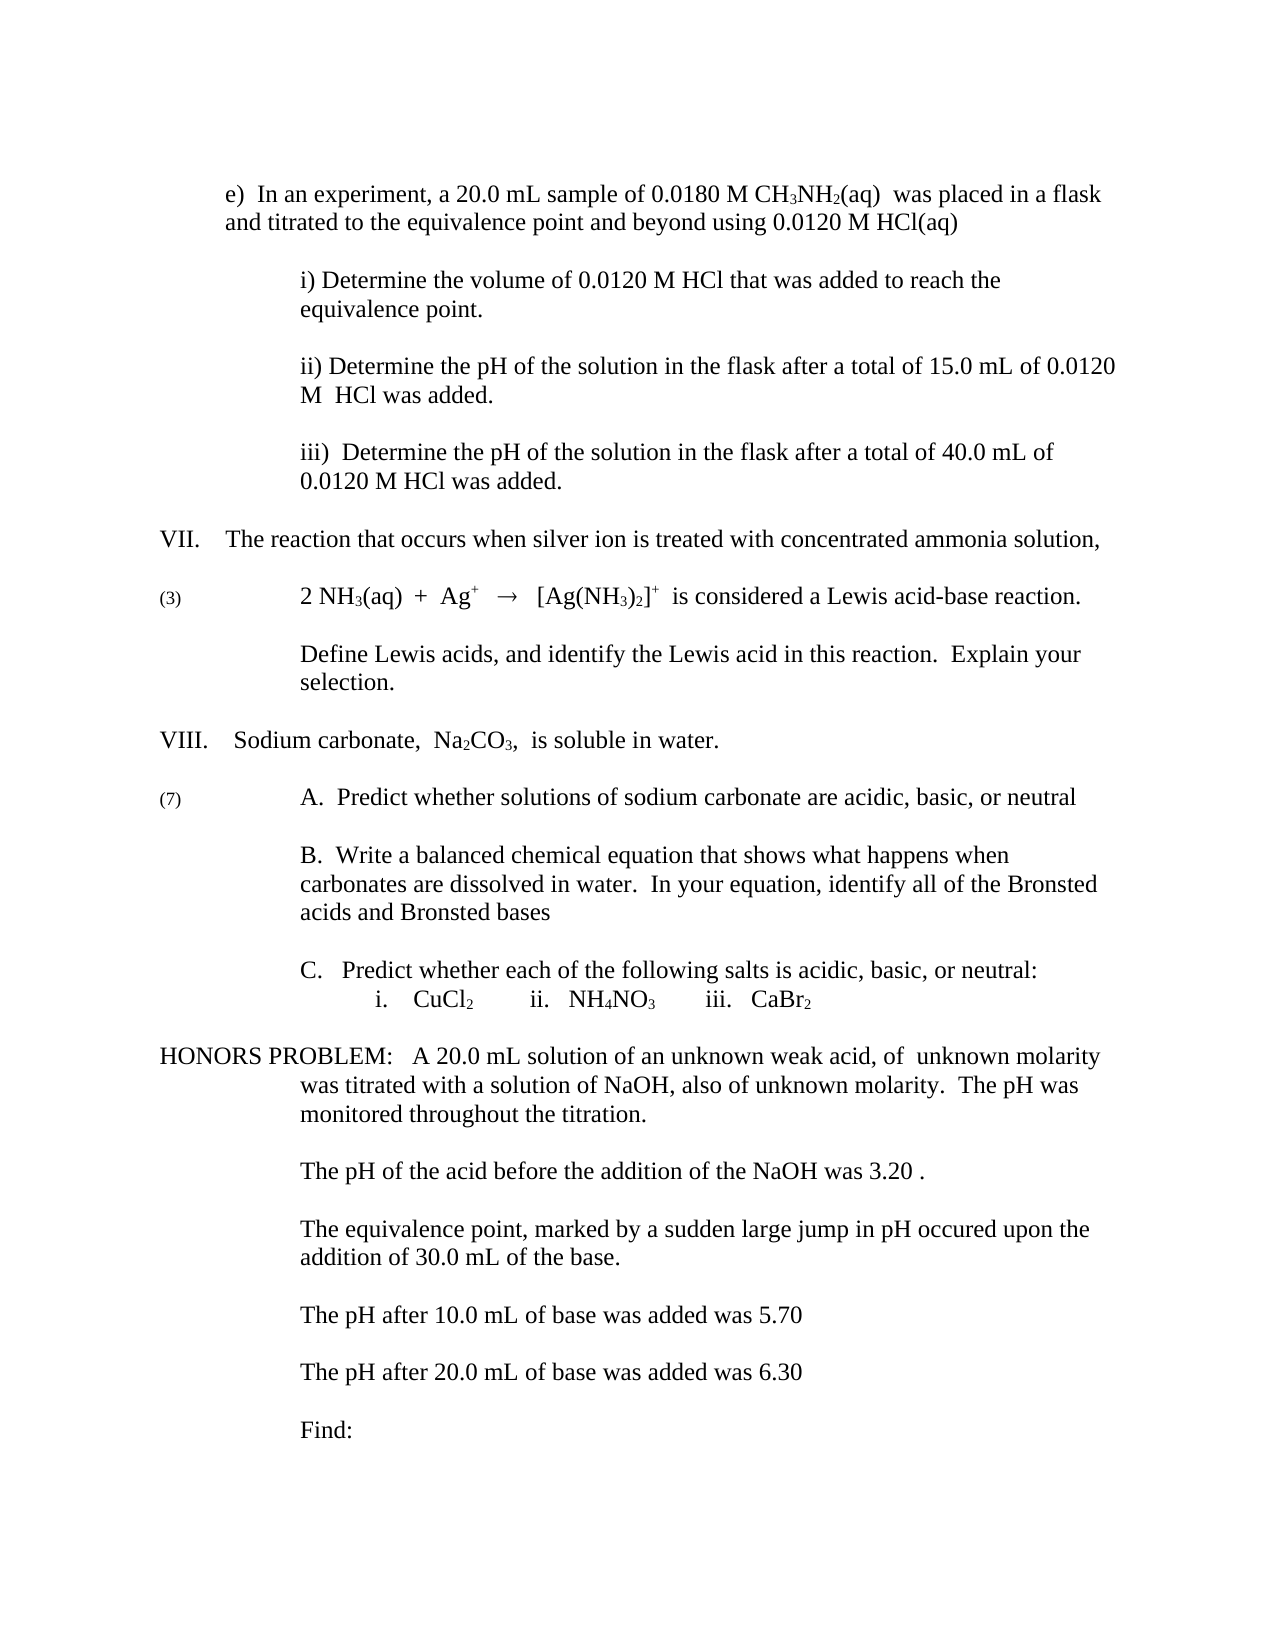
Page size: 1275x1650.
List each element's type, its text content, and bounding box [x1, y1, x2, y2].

text B. Write a balanced chemical equation that shows what happens when [159, 840, 1125, 869]
text The pH after 20.0 mL of base was added was 6.30 [159, 1357, 1125, 1386]
text Find: [159, 1415, 1125, 1444]
text carbonates are dissolved in water. In your equation, identify all of the Bronsted acids and Bronsted bases [159, 869, 1125, 926]
text HONORS PROBLEM: A 20.0 mL solution of an unknown weak acid, of unknown molarity was titrated with a solution of NaOH, also of unknown molarity. The pH was monitored throughout the titration. [159, 1041, 1125, 1127]
text (3) 2 NH3(aq) + Ag+ [Ag(NH3)2]+ is considered a Lewis acid-base reaction. [159, 581, 1125, 610]
text VIII. Sodium carbonate, Na2CO3, is soluble in water. [159, 725, 1125, 754]
text VII. The reaction that occurs when silver ion is treated with concentrated ammonia solution, [159, 524, 1125, 552]
text e) In an experiment, a 20.0 mL sample of 0.0180 M CH3NH2(aq) was placed in a flask and titrated to the equivalence point and beyond using 0.0120 M HCl(aq) [159, 179, 1125, 236]
text ii) Determine the pH of the solution in the flask after a total of 15.0 mL of 0.0120 M HCl was added. [159, 351, 1125, 409]
text iii) Determine the pH of the solution in the flask after a total of 40.0 mL of 0.0120 M HCl was added. [159, 437, 1125, 495]
text Define Lewis acids, and identify the Lewis acid in this reaction. Explain your selection. [159, 639, 1125, 696]
text The pH of the acid before the addition of the NaOH was 3.20 . [159, 1156, 1125, 1185]
text C. Predict whether each of the following salts is acidic, basic, or neutral: [159, 955, 1125, 984]
text i) Determine the volume of 0.0120 M HCl that was added to reach the equivalence point. [159, 265, 1125, 322]
text The equivalence point, marked by a sudden large jump in pH occured upon the addition of 30.0 mL of the base. [159, 1214, 1125, 1271]
text The pH after 10.0 mL of base was added was 5.70 [159, 1300, 1125, 1329]
text (7) A. Predict whether solutions of sodium carbonate are acidic, basic, or neutral [159, 782, 1125, 811]
text i. CuCl2 ii. NH4NO3 iii. CaBr2 [159, 984, 1125, 1012]
